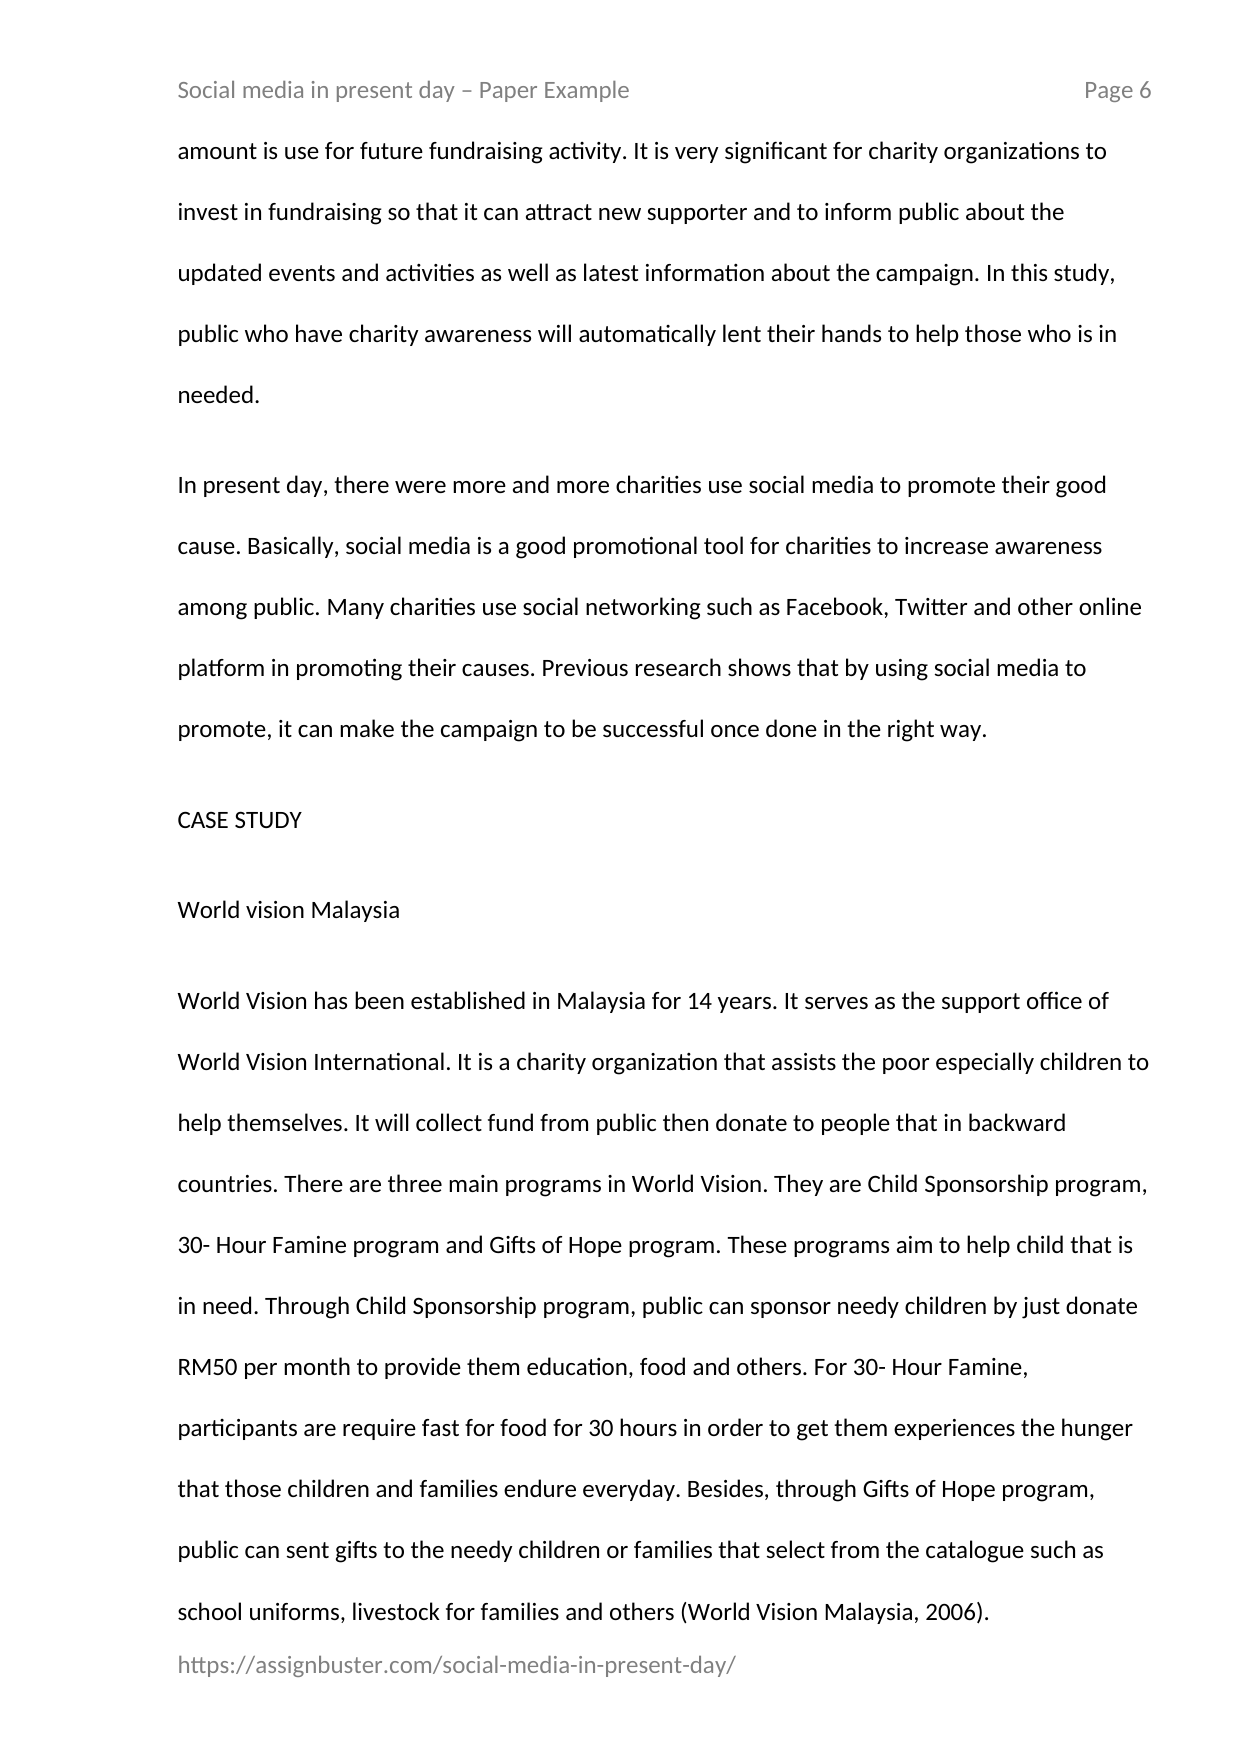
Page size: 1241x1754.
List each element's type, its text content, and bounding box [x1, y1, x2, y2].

text World Vision has been established in Malaysia for 14 years. It serves as the support office of World Vision International. It is a charity organization that assists the poor especially children to help themselves. It will collect fund from public then donate to people that in backward countries. There are three main programs in World Vision. They are Child Sponsorship program, 30- Hour Famine program and Gifts of Hope program. These programs aim to help child that is in need. Through Child Sponsorship program, public can sponsor needy children by just donate RM50 per month to provide them education, food and others. For 30- Hour Famine, participants are require fast for food for 30 hours in order to get them experiences the hunger that those children and families endure everyday. Besides, through Gifts of Hope program, public can sent gifts to the needy children or families that select from the catalogue such as school uniforms, livestock for families and others (World Vision Malaysia, 2006). [177, 985, 1152, 1626]
text In present day, there were more and more charities use social media to promote their good cause. Basically, social media is a good promotional tool for charities to increase awareness among public. Many charities use social networking such as Facebook, Twitter and other online platform in promoting their causes. Previous research shows that by using social media to promote, it can make the campaign to be successful once done in the right way. [177, 469, 1152, 744]
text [177, 135, 1152, 409]
text CASE STUDY [177, 804, 1152, 835]
text World vision Malaysia [177, 895, 1152, 925]
